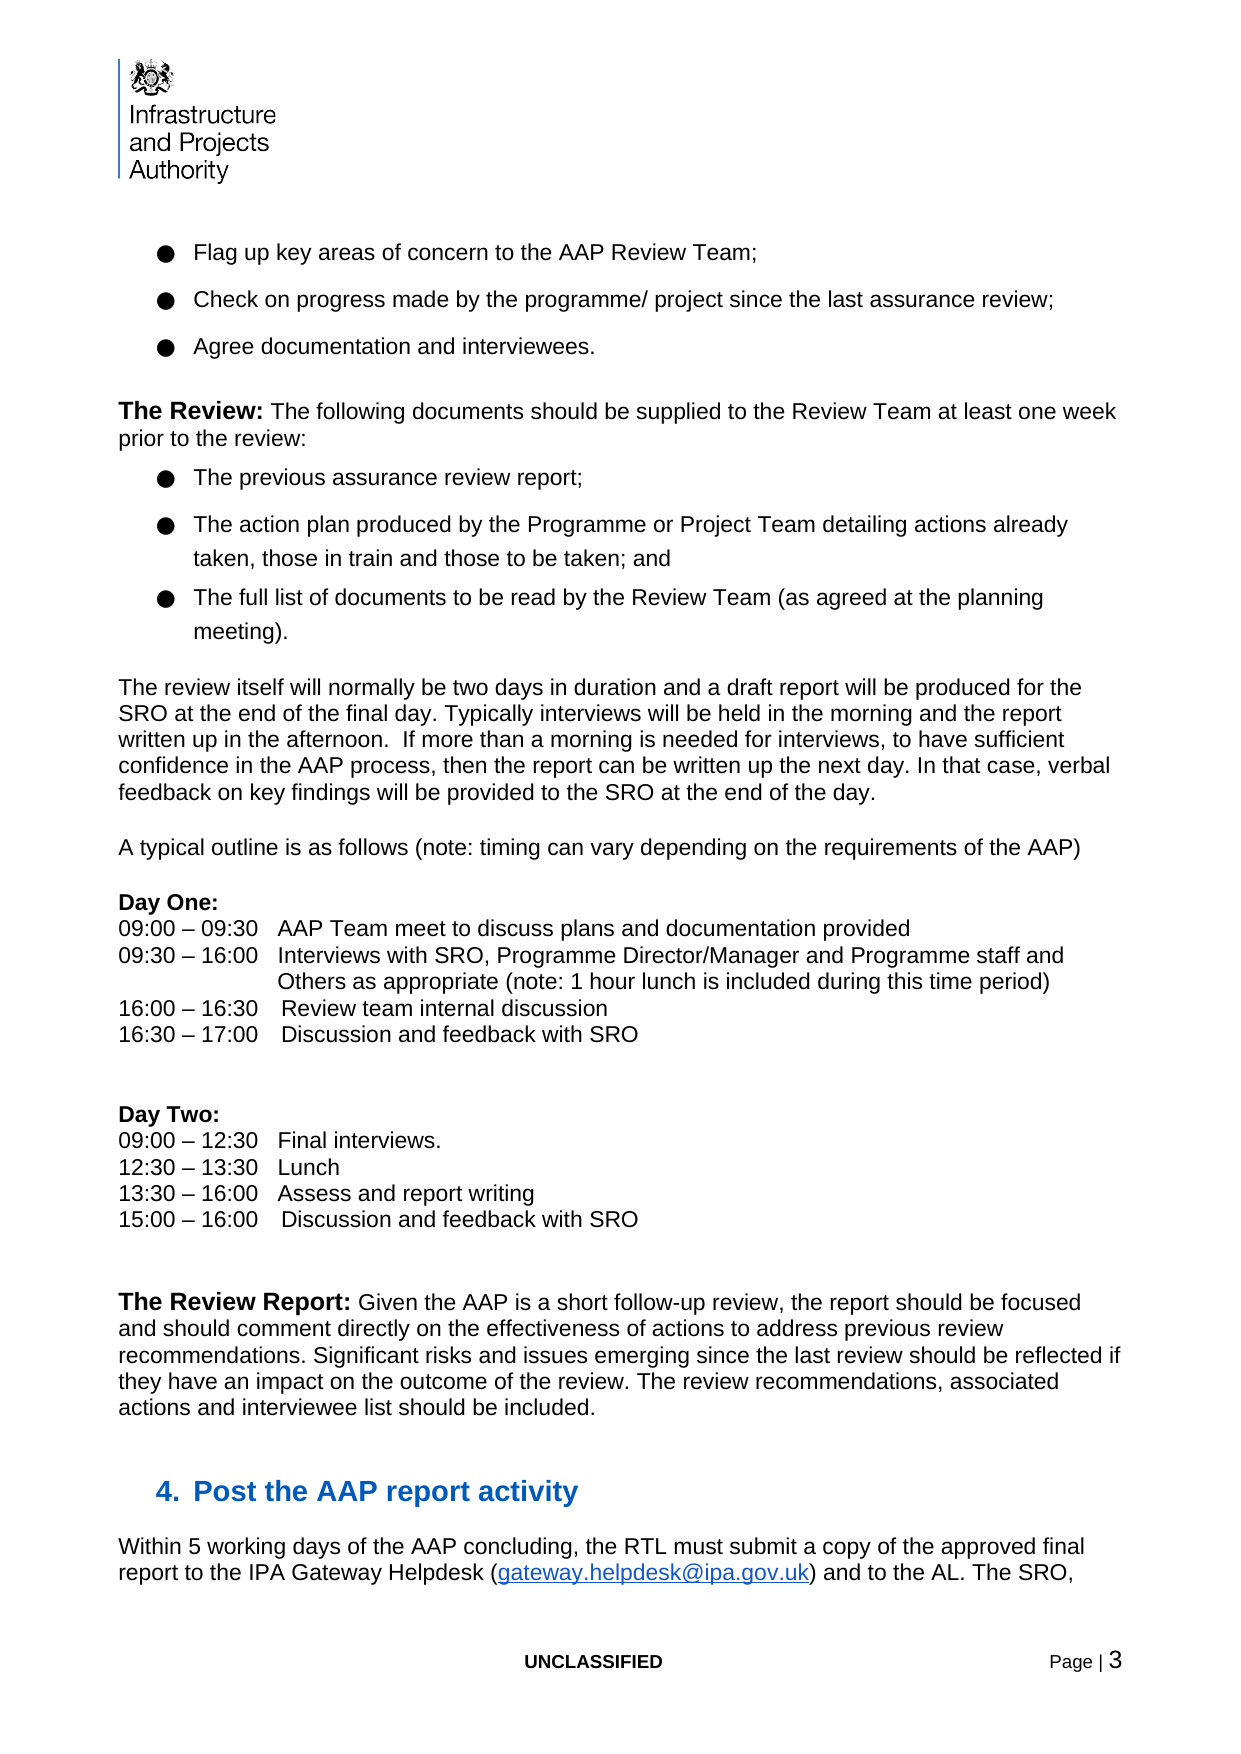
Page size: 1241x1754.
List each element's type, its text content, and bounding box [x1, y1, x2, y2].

text 09:00 – 12:30 Final interviews. [118, 1127, 1122, 1154]
text The review itself will normally be two days in duration and a draft report will be produced for the SRO at the end of the final day. Typically interviews will be held in the morning and the report written up in the afternoon. If more than a morning is needed for interviews, to have sufficient confidence in the AAP process, then the report can be written up the next day. In that case, verbal feedback on key findings will be provided to the SRO at the end of the day. [118, 673, 1122, 805]
list The previous assurance review report; [156, 451, 1122, 498]
text The Review Report: Given the AAP is a short follow-up review, the report should be focused and should comment directly on the effectiveness of actions to address previous review recommendations. Significant risks and issues emerging since the last review should be reflected if they have an impact on the outcome of the review. The review recommendations, associated actions and interviewee list should be included. [118, 1286, 1122, 1421]
text 09:30 – 16:00 Interviews with SRO, Programme Director/Manager and Programme staff and [118, 942, 1122, 968]
text A typical outline is as follows (note: timing can vary depending on the requirements of the AAP) [118, 834, 1122, 860]
text 16:00 – 16:30 Review team internal discussion 16:30 – 17:00 Discussion and feedback with SRO [118, 994, 1122, 1047]
list Flag up key areas of concern to the AAP Review Team; [156, 226, 1122, 273]
text Day Two: [118, 1101, 1122, 1127]
list Agree documentation and interviewees. [156, 320, 1122, 367]
text Others as appropriate (note: 1 hour lunch is included during this time period) [118, 968, 1122, 994]
subtitle Post the AAP report activity [156, 1474, 1122, 1508]
text 09:00 – 09:30 AAP Team meet to discuss plans and documentation provided [118, 915, 1122, 942]
text 13:30 – 16:00 Assess and report writing 15:00 – 16:00 Discussion and feedback with SRO [118, 1180, 1122, 1233]
picture [118, 59, 276, 184]
list Check on progress made by the programme/ project since the last assurance review; [156, 273, 1122, 320]
text The Review: The following documents should be supplied to the Review Team at least one week prior to the review: [118, 396, 1122, 451]
list The full list of documents to be read by the Review Team (as agreed at the planning meeting). [156, 571, 1122, 645]
text 12:30 – 13:30 Lunch [118, 1154, 1122, 1180]
text Day One: [118, 889, 1122, 915]
list The action plan produced by the Programme or Project Team detailing actions already taken, those in train and those to be taken; and [156, 498, 1122, 571]
